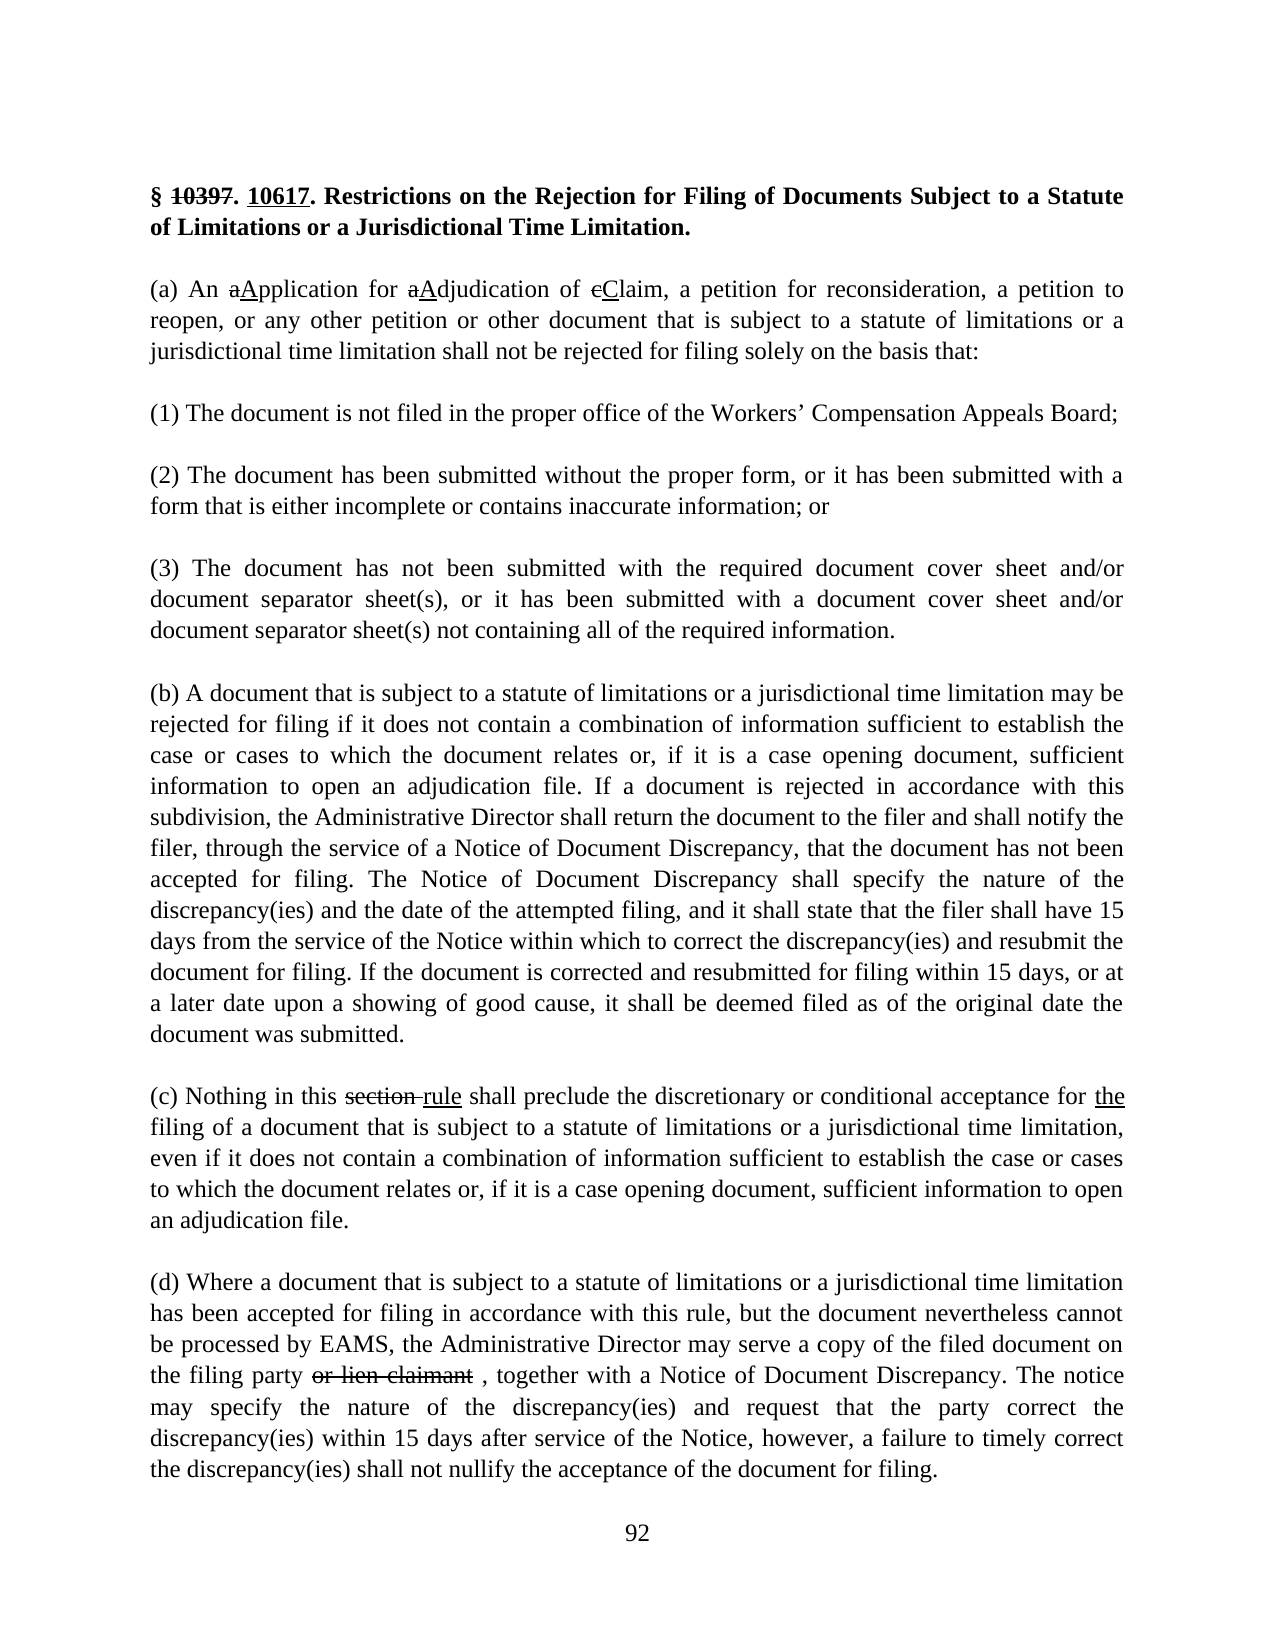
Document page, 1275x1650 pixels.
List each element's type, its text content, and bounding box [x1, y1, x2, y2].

text (1) The document is not filed in the proper office of the Workers’ Compensation Appeals Board; [150, 398, 1125, 427]
text (a) An aApplication for aAdjudication of cClaim, a petition for reconsideration, a petition to reopen, or any other petition or other document that is subject to a statute of limitations or a jurisdictional time limitation shall not be rejected for filing solely on the basis that: [150, 274, 1125, 365]
text (2) The document has been submitted without the proper form, or it has been submitted with a form that is either incomplete or contains inaccurate information; or [150, 460, 1125, 520]
text § 10397. 10617. Restrictions on the Rejection for Filing of Documents Subject to a Statute of Limitations or a Jurisdictional Time Limitation. [150, 181, 1125, 241]
text (3) The document has not been submitted with the required document cover sheet and/or document separator sheet(s), or it has been submitted with a document cover sheet and/or document separator sheet(s) not containing all of the required information. [150, 553, 1125, 644]
text (c) Nothing in this section rule shall preclude the discretionary or conditional acceptance for the filing of a document that is subject to a statute of limitations or a jurisdictional time limitation, even if it does not contain a combination of information sufficient to establish the case or cases to which the document relates or, if it is a case opening document, sufficient information to open an adjudication file. [150, 1081, 1125, 1234]
text (d) Where a document that is subject to a statute of limitations or a jurisdictional time limitation has been accepted for filing in accordance with this rule, but the document nevertheless cannot be processed by EAMS, the Administrative Director may serve a copy of the filed document on the filing party or lien claimant , together with a Notice of Document Discrepancy. The notice may specify the nature of the discrepancy(ies) and request that the party correct the discrepancy(ies) within 15 days after service of the Notice, however, a failure to timely correct the discrepancy(ies) shall not nullify the acceptance of the document for filing. [150, 1267, 1125, 1482]
text (b) A document that is subject to a statute of limitations or a jurisdictional time limitation may be rejected for filing if it does not contain a combination of information sufficient to establish the case or cases to which the document relates or, if it is a case opening document, sufficient information to open an adjudication file. If a document is rejected in accordance with this subdivision, the Administrative Director shall return the document to the filer and shall notify the filer, through the service of a Notice of Document Discrepancy, that the document has not been accepted for filing. The Notice of Document Discrepancy shall specify the nature of the discrepancy(ies) and the date of the attempted filing, and it shall state that the filer shall have 15 days from the service of the Notice within which to correct the discrepancy(ies) and resubmit the document for filing. If the document is corrected and resubmitted for filing within 15 days, or at a later date upon a showing of good cause, it shall be deemed filed as of the original date the document was submitted. [150, 678, 1125, 1048]
